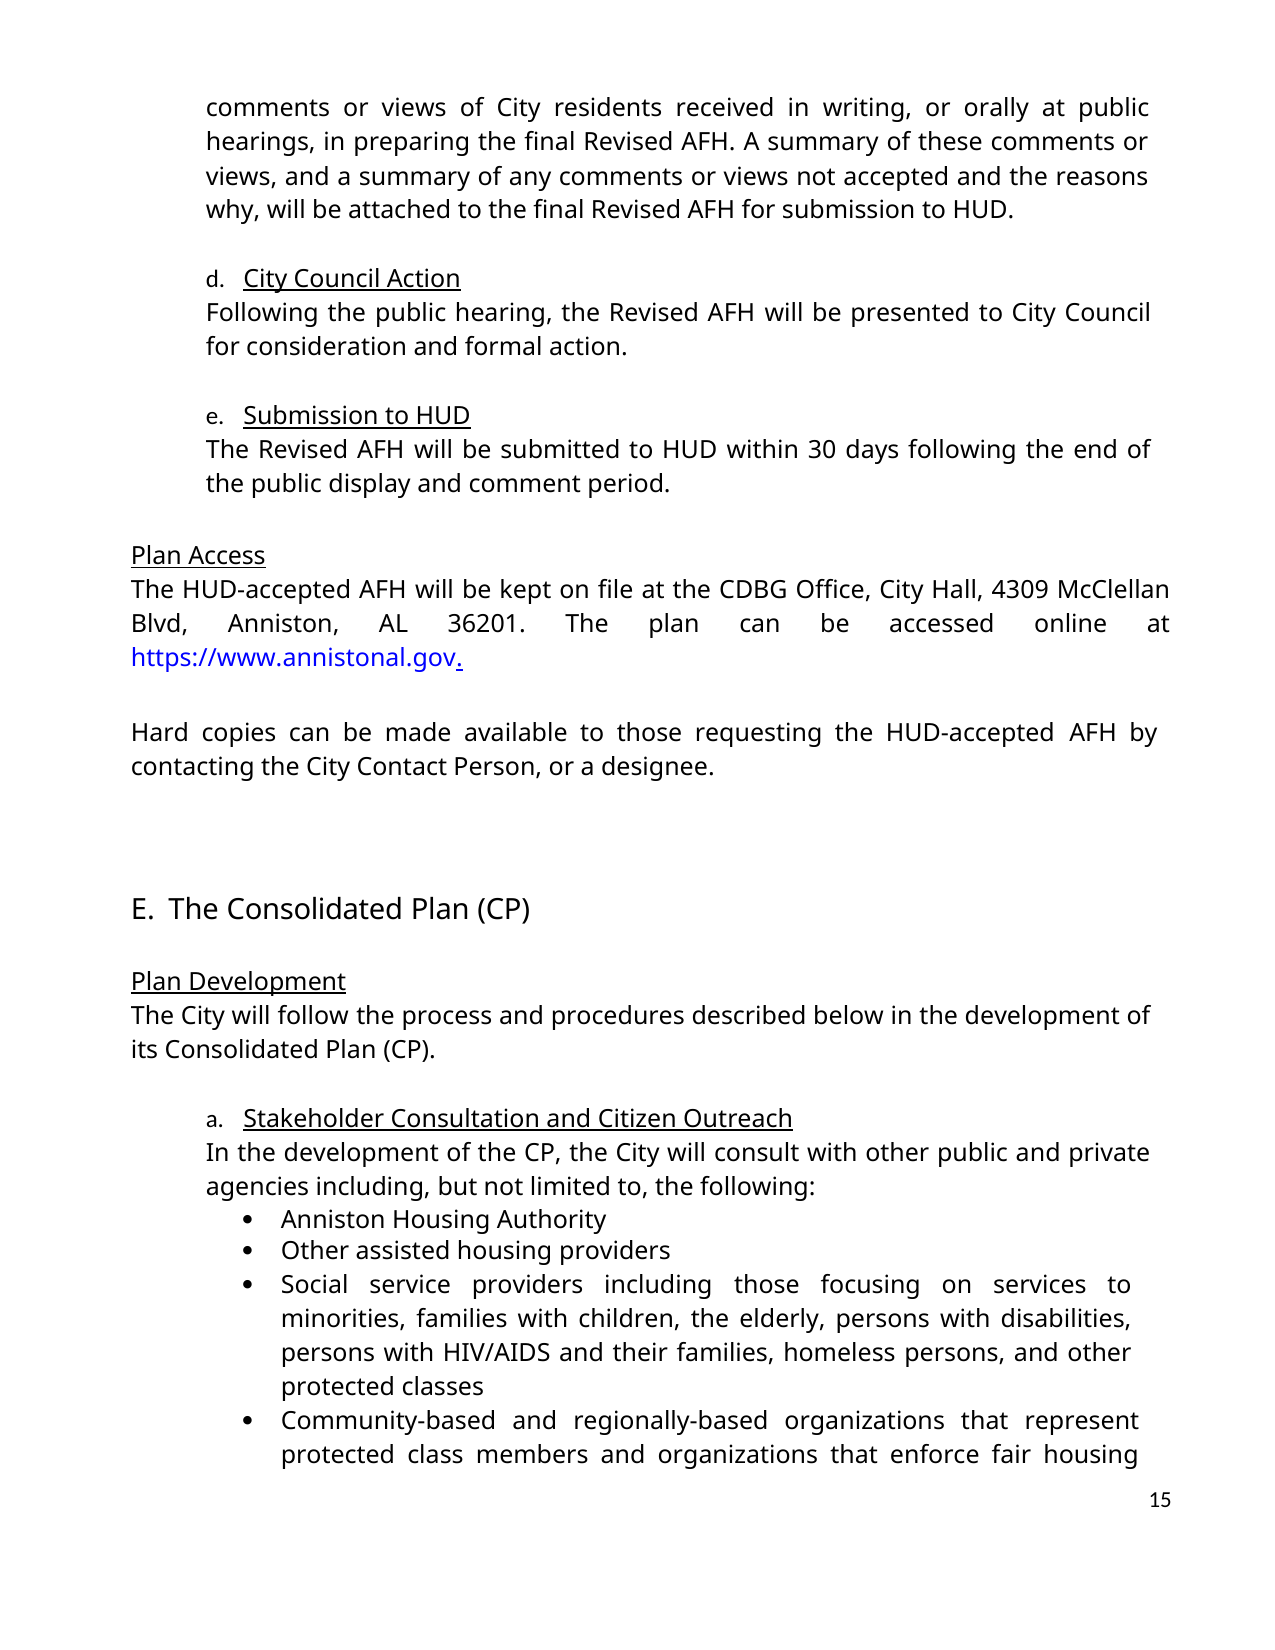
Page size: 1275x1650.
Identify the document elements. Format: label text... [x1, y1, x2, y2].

text The HUD-accepted AFH will be kept on file at the CDBG Office, City Hall, 4309 McClellan Blvd, Anniston, AL 36201. The plan can be accessed online at https://www.annistonal.gov. [131, 572, 1171, 674]
list City Council Action [206, 261, 1171, 294]
text In the development of the CP, the City will consult with other public and private agencies including, but not limited to, the following: [206, 1134, 1152, 1203]
text Plan Development [131, 963, 1171, 997]
text The City will follow the process and procedures described below in the development of its Consolidated Plan (CP). [131, 997, 1152, 1065]
list Anniston Housing Authority [243, 1203, 1171, 1234]
text Plan Access [131, 538, 1171, 572]
text The Revised AFH will be submitted to HUD within 30 days following the end of the public display and comment period. [206, 432, 1152, 500]
text Hard copies can be made available to those requesting the HUD-accepted AFH by contacting the City Contact Person, or a designee. [131, 714, 1157, 782]
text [206, 90, 1150, 226]
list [243, 1402, 1140, 1471]
list Social service providers including those focusing on services to minorities, families with children, the elderly, persons with disabilities, persons with HIV/AIDS and their families, homeless persons, and other protected classes [243, 1266, 1132, 1402]
list Other assisted housing providers [243, 1234, 1171, 1266]
list Stakeholder Consultation and Citizen Outreach [206, 1101, 1171, 1134]
list The Consolidated Plan (CP) [131, 888, 1171, 928]
text Following the public hearing, the Revised AFH will be presented to City Council for consideration and formal action. [206, 294, 1152, 363]
list Submission to HUD [206, 398, 1171, 432]
